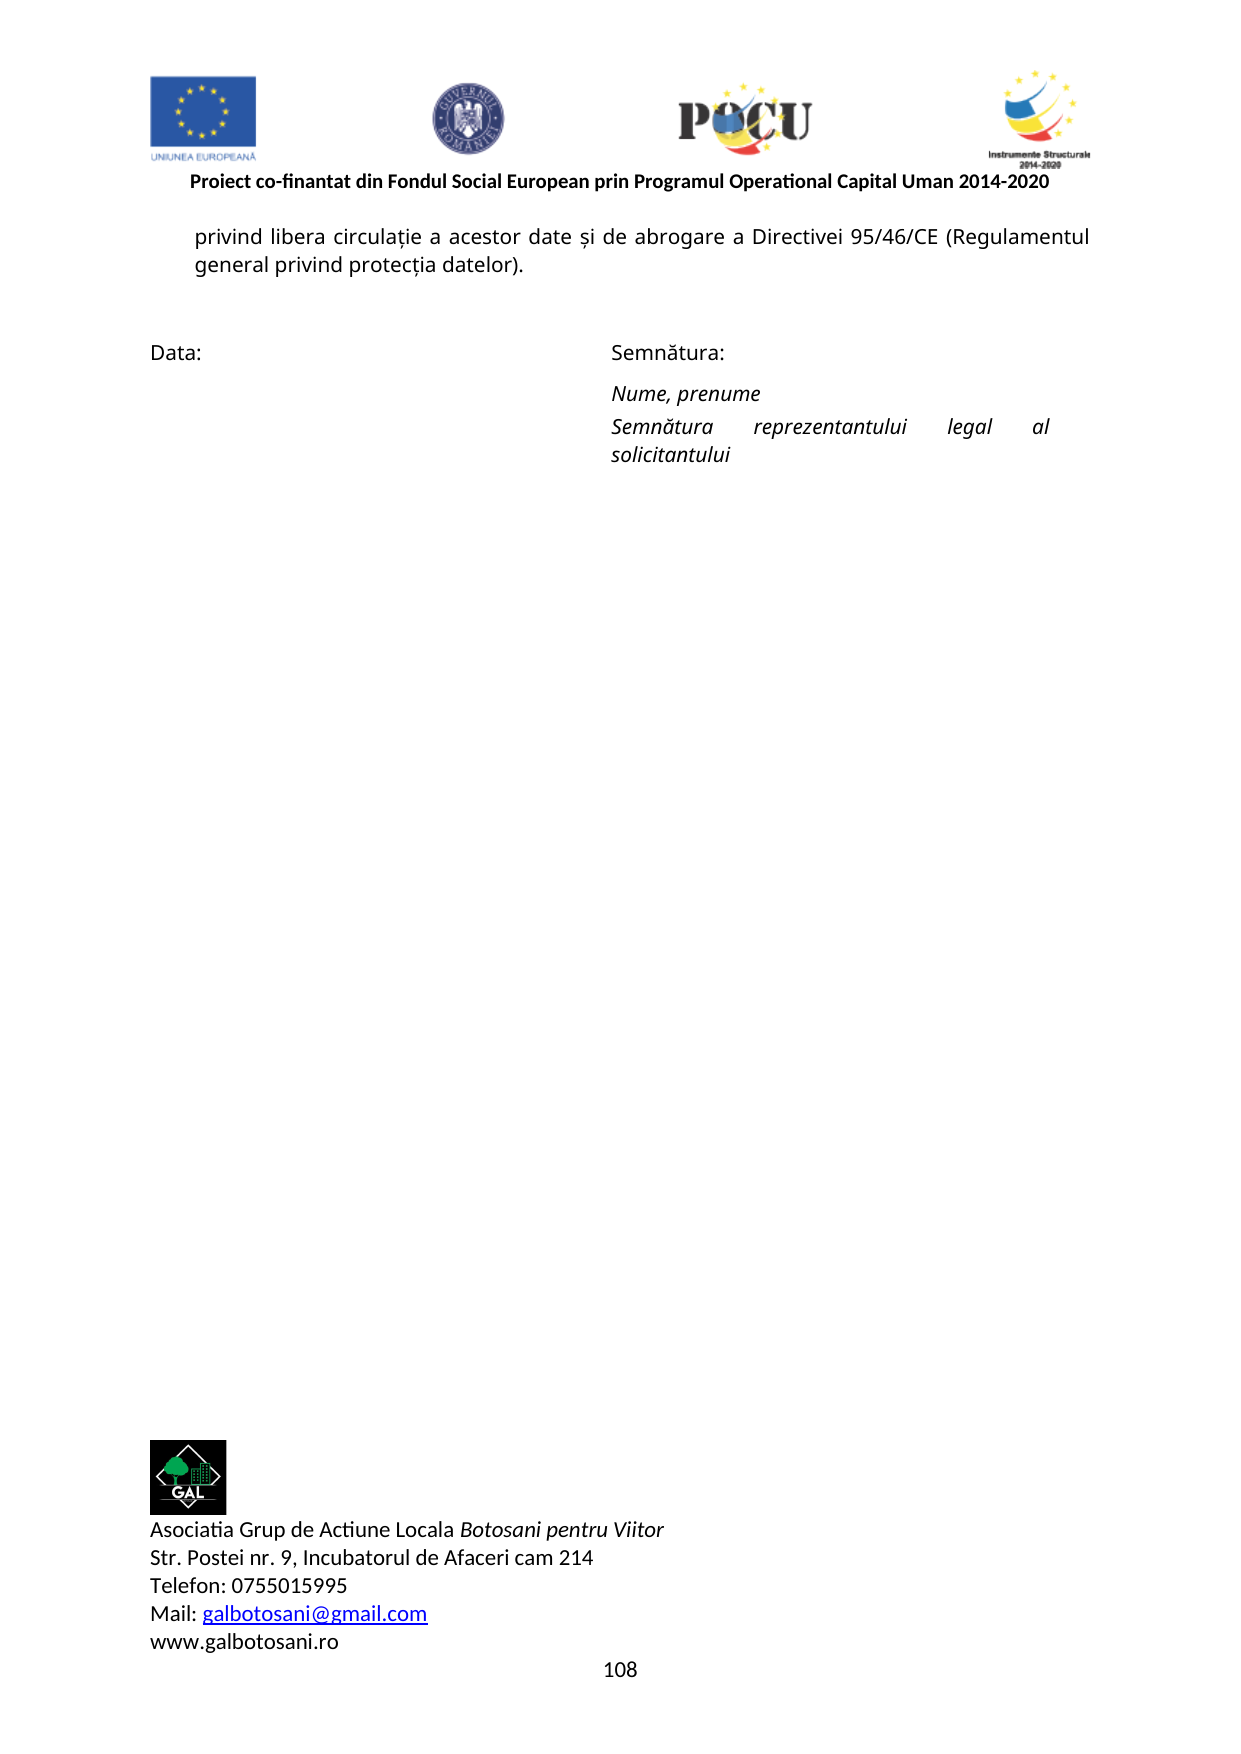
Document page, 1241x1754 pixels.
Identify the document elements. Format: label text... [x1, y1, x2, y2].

table_header Semnătura: Nume, prenume Semnătura reprezentantului legal al solicitantului [600, 326, 1061, 473]
picture [150, 70, 1091, 169]
table_header Data: [139, 326, 600, 473]
picture [150, 1440, 227, 1515]
